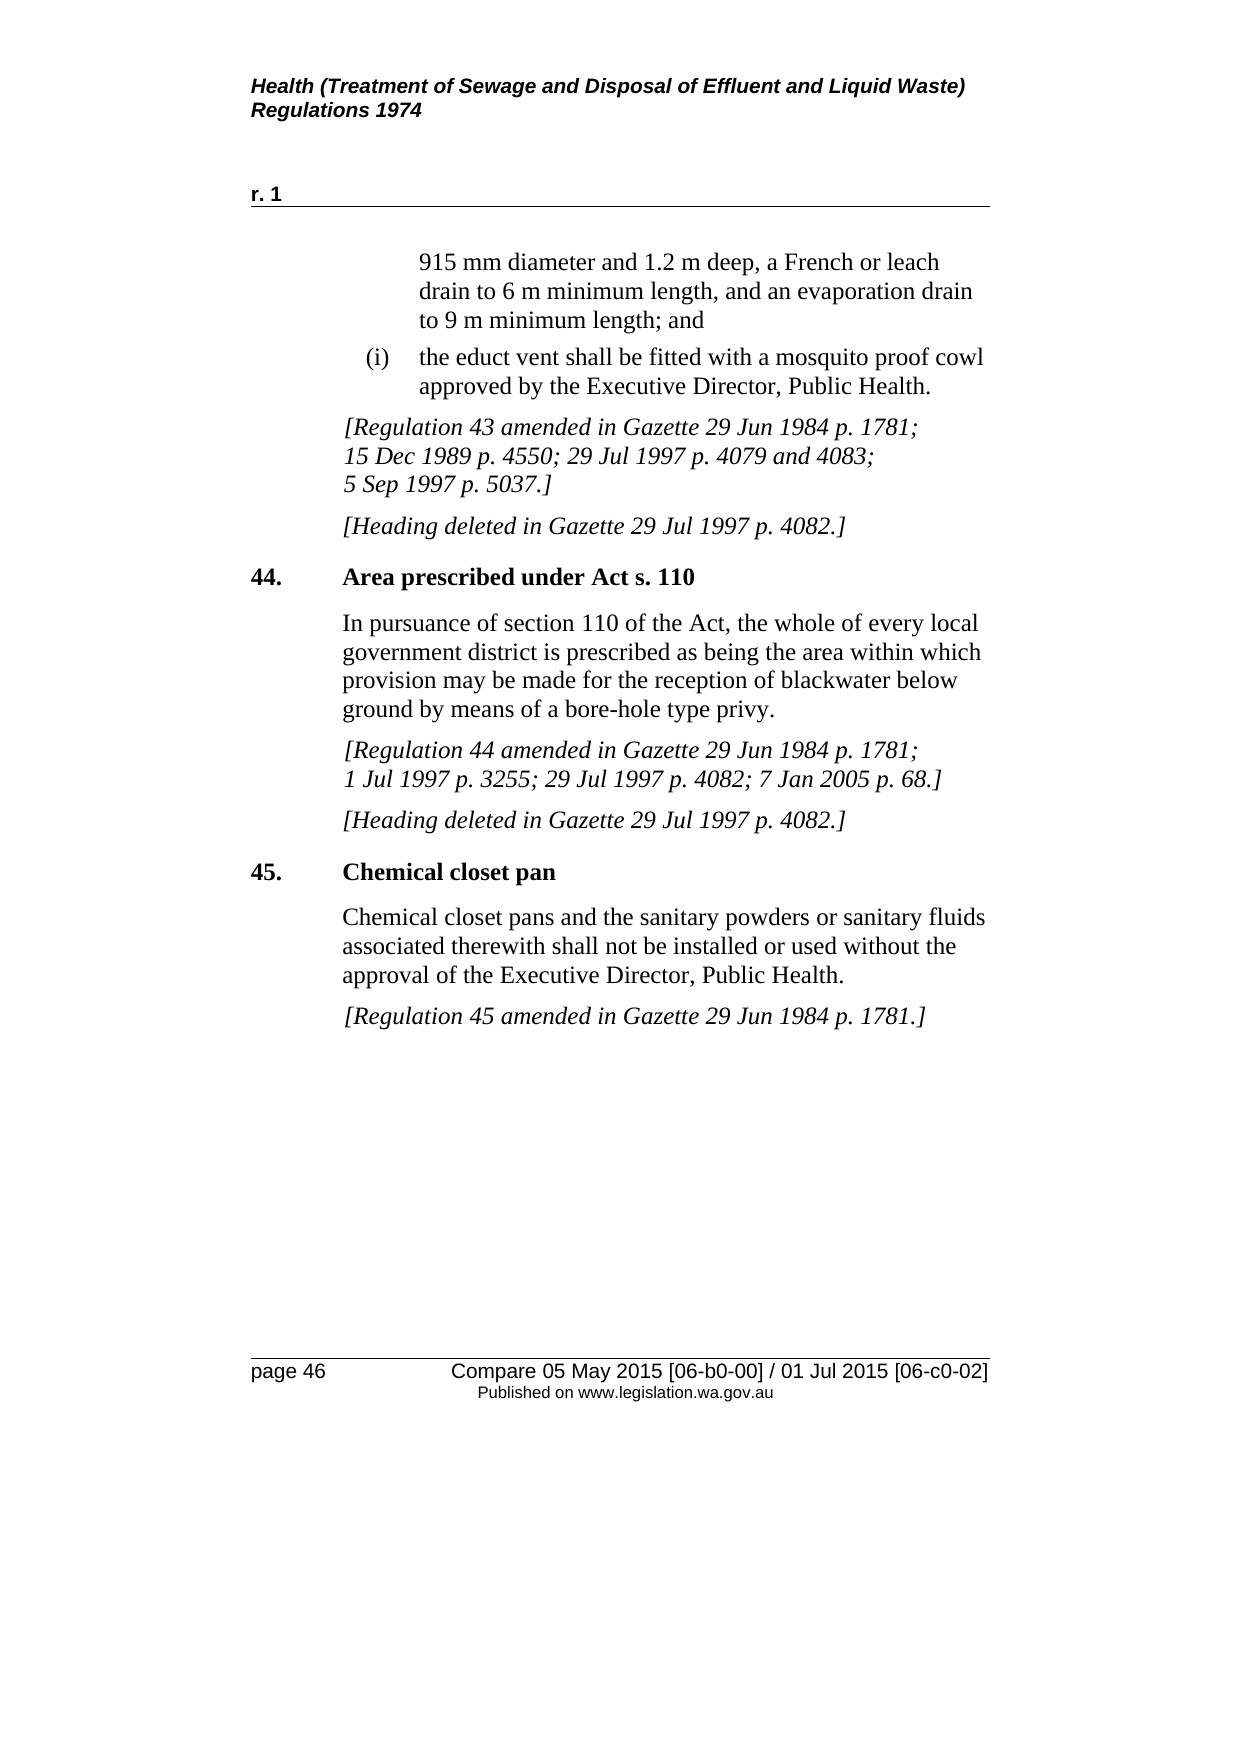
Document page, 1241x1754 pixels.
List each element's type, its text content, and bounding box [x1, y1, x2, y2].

text [Regulation 43 amended in Gazette 29 Jun 1984 p. 1781; 15 Dec 1989 p. 4550; 29 Jul 1997 p. 4079 and 4083; 5 Sep 1997 p. 5037.] [251, 412, 990, 498]
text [251, 247, 990, 334]
subtitle 45. Chemical closet pan [251, 857, 990, 886]
subtitle [Heading deleted in Gazette 29 Jul 1997 p. 4082.] [251, 511, 990, 539]
subtitle 44. Area prescribed under Act s. 110 [251, 562, 990, 591]
subtitle [Heading deleted in Gazette 29 Jul 1997 p. 4082.] [251, 805, 990, 834]
text (i) the educt vent shall be fitted with a mosquito proof cowl approved by the Executive Director, Public Health. [251, 342, 990, 399]
text [Regulation 45 amended in Gazette 29 Jun 1984 p. 1781.] [251, 1001, 990, 1030]
text In pursuance of section 110 of the Act, the whole of every local government district is prescribed as being the area within which provision may be made for the reception of blackwater below ground by means of a bore-hole type privy. [251, 608, 990, 723]
text [Regulation 44 amended in Gazette 29 Jun 1984 p. 1781; 1 Jul 1997 p. 3255; 29 Jul 1997 p. 4082; 7 Jan 2005 p. 68.] [251, 735, 990, 793]
text Chemical closet pans and the sanitary powders or sanitary fluids associated therewith shall not be installed or used without the approval of the Executive Director, Public Health. [251, 902, 990, 989]
